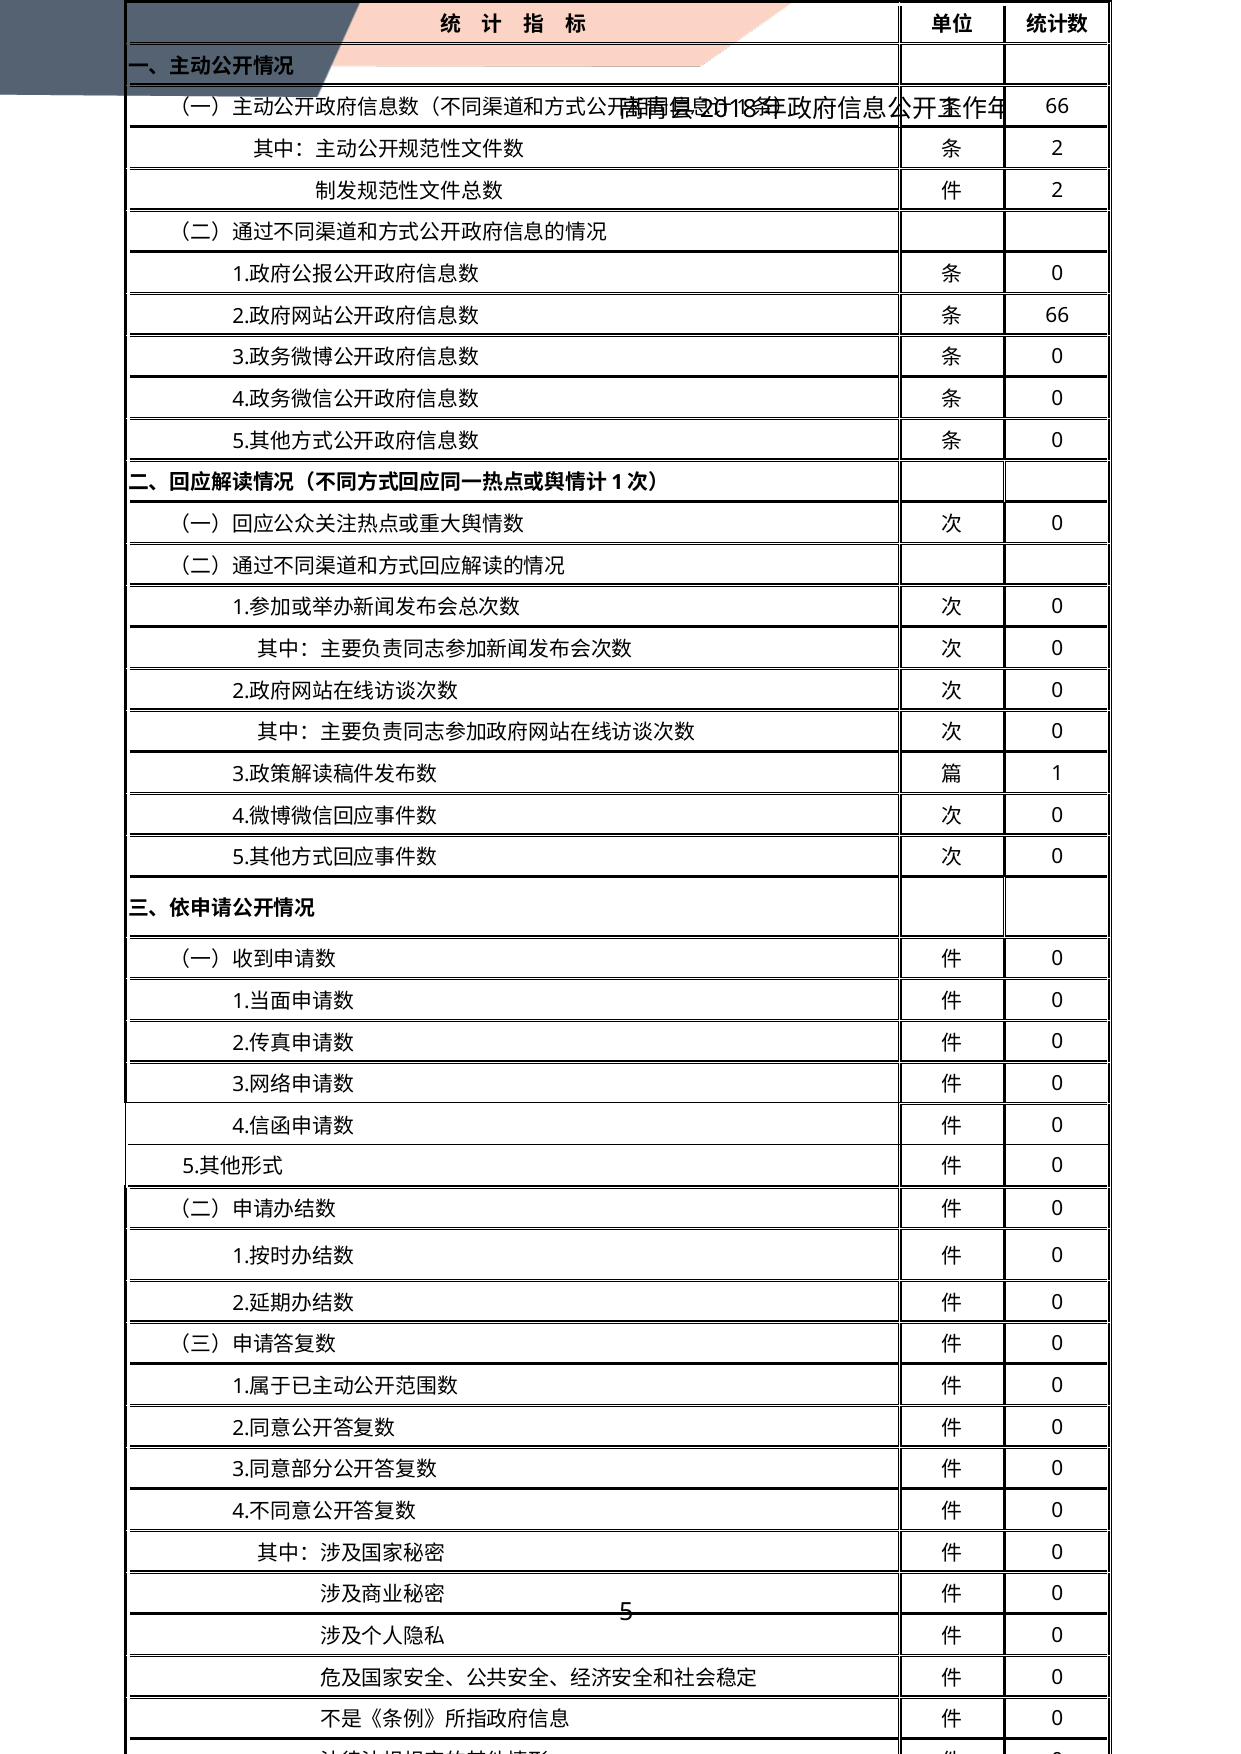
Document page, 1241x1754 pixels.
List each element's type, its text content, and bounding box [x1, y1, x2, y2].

table_cell 0 [1004, 667, 1110, 708]
table_cell 次 [902, 837, 1003, 875]
table_cell 1.属于已主动公开范围数 [127, 1362, 898, 1404]
table_cell 件 [902, 1574, 1003, 1612]
table_cell 件 [902, 1615, 1003, 1654]
picture [0, 0, 124, 97]
table_cell （三）申请答复数 [127, 1320, 898, 1362]
table_cell 件 [902, 1532, 1003, 1570]
table_cell 其中：涉及国家秘密 [126, 1529, 900, 1570]
table_cell 件 [902, 1022, 1003, 1060]
table_cell （二）通过不同渠道和方式回应解读的情况 [126, 542, 900, 583]
table_cell 法律法规规定的其他情形 [127, 1737, 898, 1754]
table_cell 0 [1006, 1145, 1108, 1185]
table_cell 次 [902, 587, 1003, 625]
table_cell 1 [1006, 750, 1108, 792]
table_cell 件 [902, 1740, 1003, 1754]
table_cell 条 [902, 128, 1003, 167]
table_cell （一）主动公开政府信息数（不同渠道和方式公开相同信息计1条） [127, 83, 898, 125]
table_cell 0 [1004, 417, 1110, 458]
table_cell 3.同意部分公开答复数 [127, 1445, 898, 1487]
table_cell 0 [1006, 708, 1109, 750]
table_cell 条 [902, 87, 1003, 125]
table_cell 次 [902, 795, 1003, 833]
table_cell 0 [1006, 1695, 1109, 1737]
table_header 统 计 指 标 [127, 2, 900, 42]
table_cell 件 [902, 1282, 1003, 1320]
table_cell 0 [1004, 792, 1110, 833]
table_cell 0 [1006, 1362, 1108, 1404]
table_cell 2.延期办结数 [126, 1279, 900, 1320]
table_cell 2 [1004, 167, 1110, 208]
table_cell 不是《条例》所指政府信息 [127, 1695, 898, 1737]
table_cell 条 [902, 378, 1003, 417]
table_cell 0 [1006, 1185, 1109, 1227]
table_cell 0 [1006, 1445, 1109, 1487]
table_cell 66 [1006, 83, 1109, 125]
table_cell 件 [902, 1490, 1003, 1529]
table_header 统计数 [1004, 3, 1108, 42]
table_cell 件 [902, 1407, 1003, 1445]
table_cell 0 [1006, 1612, 1108, 1654]
table_cell 件 [902, 1324, 1003, 1362]
table_cell 次 [902, 712, 1003, 750]
table_cell 件 [902, 1365, 1003, 1404]
table_cell 二、回应解读情况（不同方式回应同一热点或舆情计1次） [127, 458, 898, 500]
table_cell 4.不同意公开答复数 [127, 1487, 898, 1529]
table_cell 次 [902, 628, 1003, 667]
table_cell 0 [1004, 1279, 1110, 1320]
table_cell 件 [902, 1699, 1003, 1737]
table_cell 3.政策解读稿件发布数 [127, 750, 898, 792]
table_cell 件 [902, 1105, 1003, 1143]
table_cell 4.微博微信回应事件数 [126, 792, 900, 833]
table_cell 0 [1006, 1060, 1109, 1102]
table_cell 0 [1004, 1529, 1110, 1570]
table_cell 4.信函申请数 [126, 1103, 898, 1143]
table_cell 条 [902, 337, 1003, 375]
table_cell 0 [1006, 935, 1109, 977]
table_cell 件 [902, 939, 1003, 977]
table_cell [1004, 542, 1110, 583]
table_cell 次 [902, 670, 1003, 708]
table_cell [1006, 208, 1109, 250]
table_cell 3.政务微博公开政府信息数 [127, 333, 898, 375]
table_cell 0 [1006, 625, 1108, 667]
table_cell [1006, 458, 1109, 500]
table_cell 制发规范性文件总数 [126, 167, 900, 208]
table_cell 1.政府公报公开政府信息数 [127, 250, 898, 292]
table_cell 5.其他方式回应事件数 [127, 833, 898, 875]
table_cell 0 [1006, 250, 1108, 292]
table_cell 2.政府网站在线访谈次数 [126, 667, 900, 708]
table_cell （一）回应公众关注热点或重大舆情数 [127, 500, 898, 542]
table_cell 0 [1006, 1737, 1108, 1754]
table_cell 三、依申请公开情况 [127, 875, 898, 935]
table_cell [902, 212, 1003, 250]
table_cell [902, 462, 1003, 500]
table_cell 涉及个人隐私 [127, 1612, 898, 1654]
table_cell 0 [1004, 1404, 1110, 1445]
table_cell 0 [1004, 977, 1110, 1018]
table_cell 条 [902, 295, 1003, 333]
table_cell 件 [902, 1145, 1003, 1185]
table_cell 2.传真申请数 [127, 1019, 898, 1060]
table_cell 0 [1004, 1102, 1110, 1143]
table_cell 一、主动公开情况 [126, 42, 900, 83]
table_header 单位 [900, 3, 1004, 42]
table_cell 0 [1006, 833, 1109, 875]
table_cell 条 [902, 420, 1003, 458]
table_cell 0 [1006, 500, 1108, 542]
table_cell [902, 545, 1003, 583]
table_cell 3.网络申请数 [127, 1060, 898, 1102]
table_cell 1.按时办结数 [126, 1227, 900, 1279]
table_cell 2 [1006, 125, 1108, 167]
table_cell 件 [902, 1230, 1003, 1279]
table_cell 4.政务微信公开政府信息数 [127, 375, 898, 417]
table_cell [902, 45, 1003, 83]
table_cell 条 [902, 253, 1003, 292]
table_cell 1.当面申请数 [126, 977, 900, 1018]
table_cell 0 [1006, 1570, 1109, 1612]
table_cell 件 [902, 1657, 1003, 1695]
table_cell 件 [902, 1064, 1003, 1102]
table_cell 件 [902, 1189, 1003, 1227]
table_cell 5.其他方式公开政府信息数 [126, 417, 900, 458]
table_cell 0 [1006, 333, 1109, 375]
table_cell 件 [902, 1449, 1003, 1487]
table_cell 其中：主要负责同志参加新闻发布会次数 [127, 625, 898, 667]
table_cell 0 [1006, 375, 1108, 417]
table_cell 危及国家安全、公共安全、经济安全和社会稳定 [126, 1654, 900, 1695]
table_cell 0 [1006, 583, 1109, 625]
table_cell 0 [1006, 1320, 1109, 1362]
table_cell 次 [902, 503, 1003, 542]
table_cell 其中：主要负责同志参加政府网站在线访谈次数 [127, 708, 898, 750]
table_cell [1006, 875, 1108, 935]
table_cell 其中：主动公开规范性文件数 [127, 125, 898, 167]
table_cell [1004, 42, 1110, 83]
table_cell 0 [1004, 1654, 1110, 1695]
table_cell 涉及商业秘密 [127, 1570, 898, 1612]
table_cell （一）收到申请数 [127, 935, 898, 977]
table_cell 件 [902, 980, 1003, 1018]
table_cell 1.参加或举办新闻发布会总次数 [127, 583, 898, 625]
table_cell 2.同意公开答复数 [126, 1404, 900, 1445]
table_cell 5.其他形式 [126, 1144, 898, 1185]
table_cell （二）通过不同渠道和方式公开政府信息的情况 [127, 208, 898, 250]
table_cell 2.政府网站公开政府信息数 [126, 292, 900, 333]
table_cell 66 [1004, 292, 1110, 333]
table_cell [902, 878, 1003, 935]
table_cell 0 [1004, 1227, 1110, 1279]
table_cell 件 [902, 170, 1003, 208]
table_cell 0 [1006, 1487, 1108, 1529]
table_cell 篇 [902, 753, 1003, 792]
table_cell （二）申请办结数 [126, 1185, 898, 1227]
table_cell 0 [1006, 1019, 1109, 1060]
